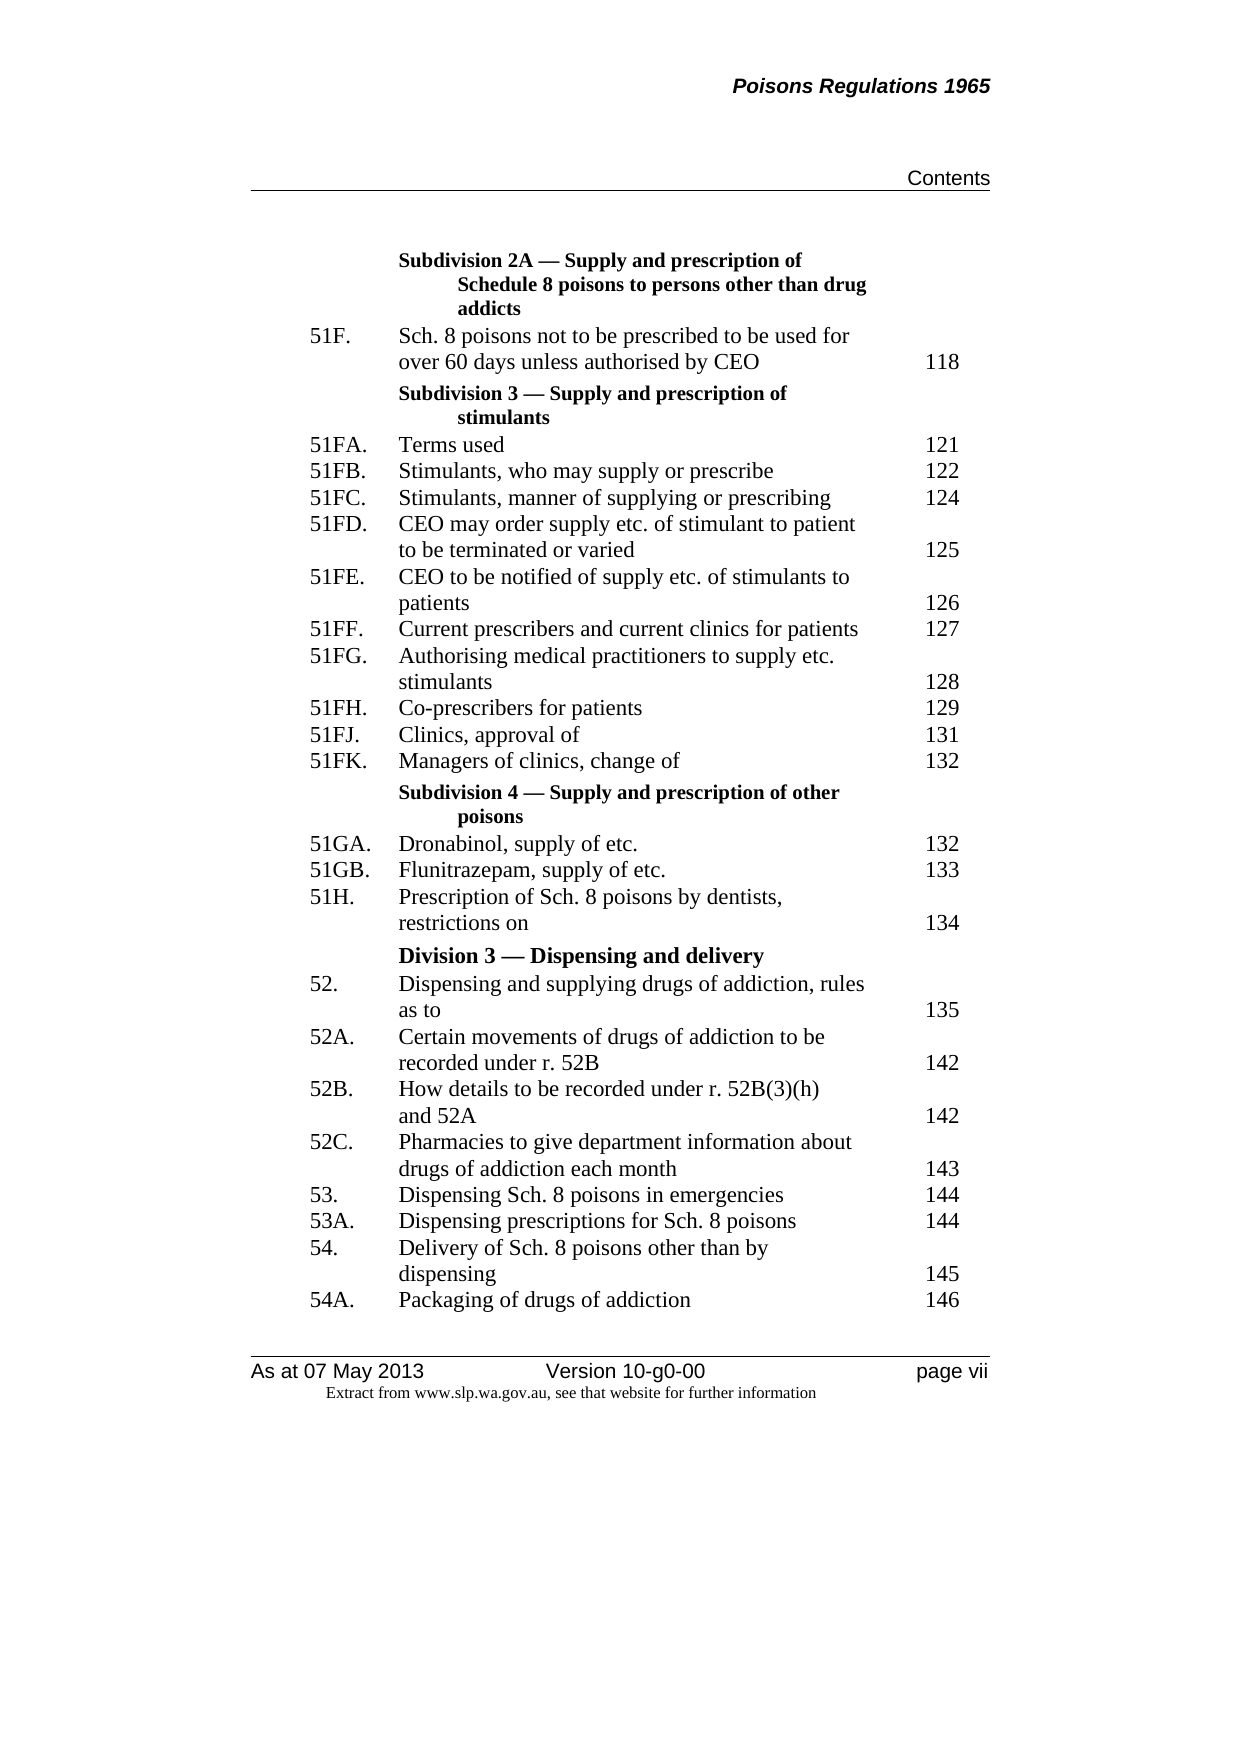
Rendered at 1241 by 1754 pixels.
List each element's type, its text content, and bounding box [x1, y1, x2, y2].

text 52B. How details to be recorded under r. 52B(3)(h) and 52A 142 [309, 1076, 872, 1128]
text 51F. Sch. 8 poisons not to be prescribed to be used for over 60 days unless authorised by CEO 118 [309, 322, 872, 374]
text Subdivision 2A — Supply and prescription of Schedule 8 poisons to persons other than drug addicts [398, 247, 872, 320]
text 53A. Dispensing prescriptions for Sch. 8 poisons 144 [309, 1207, 872, 1234]
text 51FH. Co-prescribers for patients 129 [309, 694, 872, 721]
text 52C. Pharmacies to give department information about drugs of addiction each month 143 [309, 1128, 872, 1181]
text 51GB. Flunitrazepam, supply of etc. 133 [309, 856, 872, 883]
text 54A. Packaging of drugs of addiction 146 [309, 1286, 872, 1313]
text 53. Dispensing Sch. 8 poisons in emergencies 144 [309, 1181, 872, 1207]
text 51GA. Dronabinol, supply of etc. 132 [309, 830, 872, 856]
text 51FF. Current prescribers and current clinics for patients 127 [309, 615, 872, 642]
text 51FJ. Clinics, approval of 131 [309, 721, 872, 747]
text 51FC. Stimulants, manner of supplying or prescribing 124 [309, 484, 872, 510]
text 51FK. Managers of clinics, change of 132 [309, 747, 872, 773]
text 51FE. CEO to be notified of supply etc. of stimulants to patients 126 [309, 563, 872, 615]
text 51FA. Terms used 121 [309, 431, 872, 457]
text 52. Dispensing and supplying drugs of addiction, rules as to 135 [309, 970, 872, 1023]
text 51FD. CEO may order supply etc. of stimulant to patient to be terminated or varied 125 [309, 510, 872, 563]
text 51FG. Authorising medical practitioners to supply etc. stimulants 128 [309, 642, 872, 694]
text 51FB. Stimulants, who may supply or prescribe 122 [309, 457, 872, 484]
text Subdivision 3 — Supply and prescription of stimulants [398, 381, 872, 429]
text Division 3 — Dispensing and delivery [398, 942, 872, 968]
text 52A. Certain movements of drugs of addiction to be recorded under r. 52B 142 [309, 1023, 872, 1076]
text 51H. Prescription of Sch. 8 poisons by dentists, restrictions on 134 [309, 883, 872, 935]
text 54. Delivery of Sch. 8 poisons other than by dispensing 145 [309, 1234, 872, 1286]
text Subdivision 4 — Supply and prescription of other poisons [398, 780, 872, 828]
